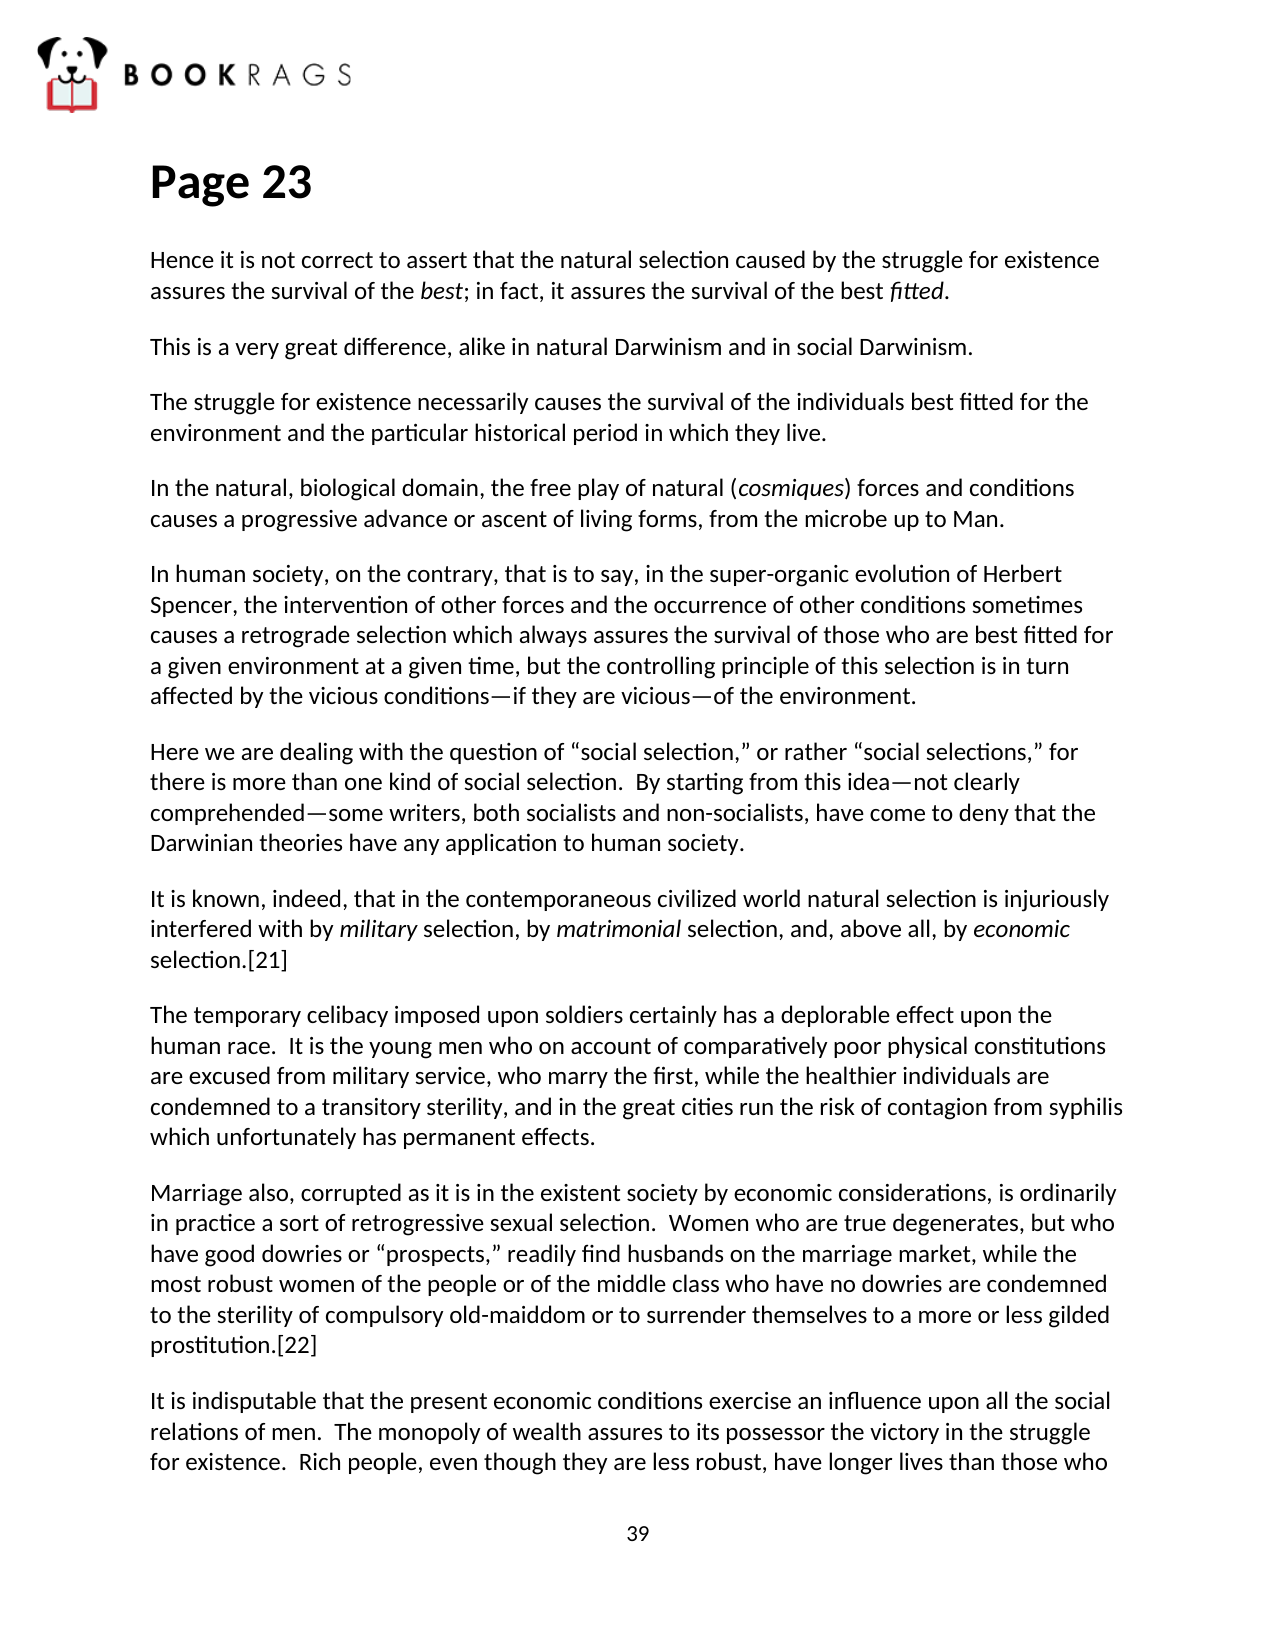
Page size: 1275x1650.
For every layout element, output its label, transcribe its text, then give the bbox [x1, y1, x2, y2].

text It is known, indeed, that in the contemporaneous civilized world natural selection is injuriously interfered with by military selection, by matrimonial selection, and, above all, by economic selection.[21] [150, 883, 1125, 974]
text The struggle for existence necessarily causes the survival of the individuals best fitted for the environment and the particular historical period in which they live. [150, 386, 1125, 447]
text Marriage also, corrupted as it is in the existent society by economic considerations, is ordinarily in practice a sort of retrogressive sexual selection. Women who are true degenerates, but who have good dowries or “prospects,” readily find husbands on the marriage market, while the most robust women of the people or of the middle class who have no dowries are condemned to the sterility of compulsory old-maiddom or to surrender themselves to a more or less gilded prostitution.[22] [150, 1177, 1125, 1360]
text In human society, on the contrary, that is to say, in the super-organic evolution of Herbert Spencer, the intervention of other forces and the occurrence of other conditions sometimes causes a retrograde selection which always assures the survival of those who are best fitted for a given environment at a given time, but the controlling principle of this selection is in turn affected by the vicious conditions—­if they are vicious—­of the environment. [150, 558, 1125, 711]
text Page 23 [150, 150, 1125, 211]
text The temporary celibacy imposed upon soldiers certainly has a deplorable effect upon the human race. It is the young men who on account of comparatively poor physical constitutions are excused from military service, who marry the first, while the healthier individuals are condemned to a transitory sterility, and in the great cities run the risk of contagion from syphilis which unfortunately has permanent effects. [150, 999, 1125, 1152]
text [150, 1385, 1125, 1477]
text This is a very great difference, alike in natural Darwinism and in social Darwinism. [150, 331, 1125, 361]
picture [37, 37, 351, 113]
text Hence it is not correct to assert that the natural selection caused by the struggle for existence assures the survival of the best; in fact, it assures the survival of the best fitted. [150, 244, 1125, 306]
text Here we are dealing with the question of “social selection,” or rather “social selections,” for there is more than one kind of social selection. By starting from this idea—­not clearly comprehended—­some writers, both socialists and non-socialists, have come to deny that the Darwinian theories have any application to human society. [150, 736, 1125, 858]
text In the natural, biological domain, the free play of natural (cosmiques) forces and conditions causes a progressive advance or ascent of living forms, from the microbe up to Man. [150, 472, 1125, 533]
